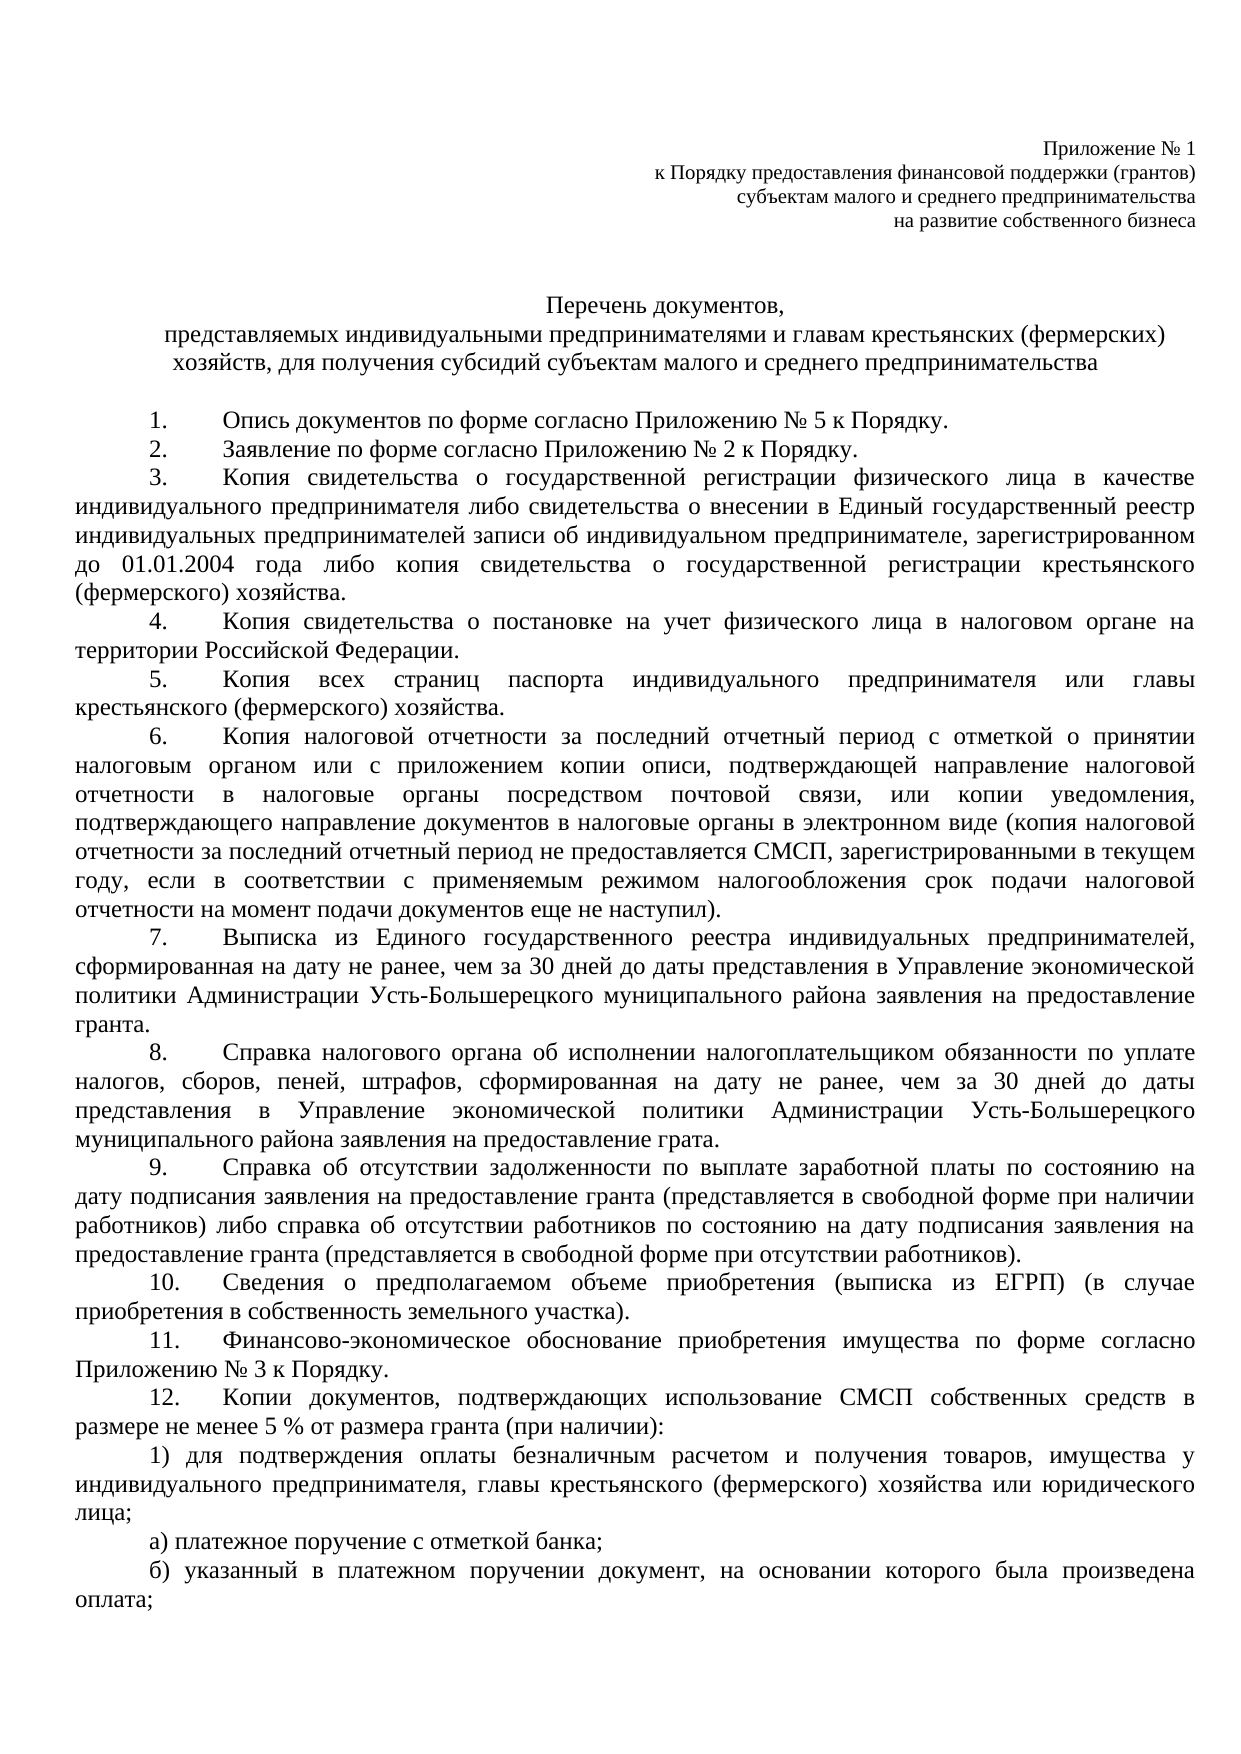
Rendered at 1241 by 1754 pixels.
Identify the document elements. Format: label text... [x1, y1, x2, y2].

list Копия свидетельства о государственной регистрации физического лица в качестве индивидуального предпринимателя либо свидетельства о внесении в Единый государственный реестр индивидуальных предпринимателей записи об индивидуальном предпринимателе, зарегистрированном до 01.01.2004 года либо копия свидетельства о государственной регистрации крестьянского (фермерского) хозяйства. [75, 462, 1196, 606]
list Финансово-экономическое обоснование приобретения имущества по форме согласно Приложению № 3 к Порядку. [75, 1325, 1196, 1382]
text на развитие собственного бизнеса [75, 208, 1196, 232]
list Копия всех страниц паспорта индивидуального предпринимателя или главы крестьянского (фермерского) хозяйства. [75, 664, 1196, 721]
list Копия налоговой отчетности за последний отчетный период с отметкой о принятии налоговым органом или с приложением копии описи, подтверждающей направление налоговой отчетности в налоговые органы посредством почтовой связи, или копии уведомления, подтверждающего направление документов в налоговые органы в электронном виде (копия налоговой отчетности за последний отчетный период не предоставляется СМСП, зарегистрированными в текущем году, если в соответствии с применяемым режимом налогообложения срок подачи налоговой отчетности на момент подачи документов еще не наступил). [75, 721, 1196, 922]
list Копии документов, подтверждающих использование СМСП собственных средств в размере не менее 5 % от размера гранта (при наличии): [75, 1382, 1196, 1440]
text Приложение № 1 [75, 136, 1196, 160]
text к Порядку предоставления финансовой поддержки (грантов) [75, 160, 1196, 184]
list Выписка из Единого государственного реестра индивидуальных предпринимателей, сформированная на дату не ранее, чем за 30 дней до даты представления в Управление экономической политики Администрации Усть-Большерецкого муниципального района заявления на предоставление гранта. [75, 922, 1196, 1037]
text б) указанный в платежном поручении документ, на основании которого была произведена оплата; [75, 1555, 1196, 1612]
text представляемых индивидуальными предпринимателями и главам крестьянских (фермерских) хозяйств, для получения субсидий субъектам малого и среднего предпринимательства [75, 319, 1196, 376]
text 1) для подтверждения оплаты безналичным расчетом и получения товаров, имущества у индивидуального предпринимателя, главы крестьянского (фермерского) хозяйства или юридического лица; [75, 1440, 1196, 1526]
list Заявление по форме согласно Приложению № 2 к Порядку. [75, 434, 1196, 462]
text а) платежное поручение с отметкой банка; [75, 1526, 1196, 1555]
list Копия свидетельства о постановке на учет физического лица в налоговом органе на территории Российской Федерации. [75, 606, 1196, 664]
text субъектам малого и среднего предпринимательства [75, 184, 1196, 208]
list Справка налогового органа об исполнении налогоплательщиком обязанности по уплате налогов, сборов, пеней, штрафов, сформированная на дату не ранее, чем за 30 дней до даты представления в Управление экономической политики Администрации Усть-Большерецкого муниципального района заявления на предоставление грата. [75, 1037, 1196, 1152]
list Сведения о предполагаемом объеме приобретения (выписка из ЕГРП) (в случае приобретения в собственность земельного участка). [75, 1267, 1196, 1325]
list Справка об отсутствии задолженности по выплате заработной платы по состоянию на дату подписания заявления на предоставление гранта (представляется в свободной форме при наличии работников) либо справка об отсутствии работников по состоянию на дату подписания заявления на предоставление гранта (представляется в свободной форме при отсутствии работников). [75, 1152, 1196, 1267]
text Перечень документов, [75, 290, 1196, 319]
list Опись документов по форме согласно Приложению № 5 к Порядку. [75, 405, 1196, 434]
